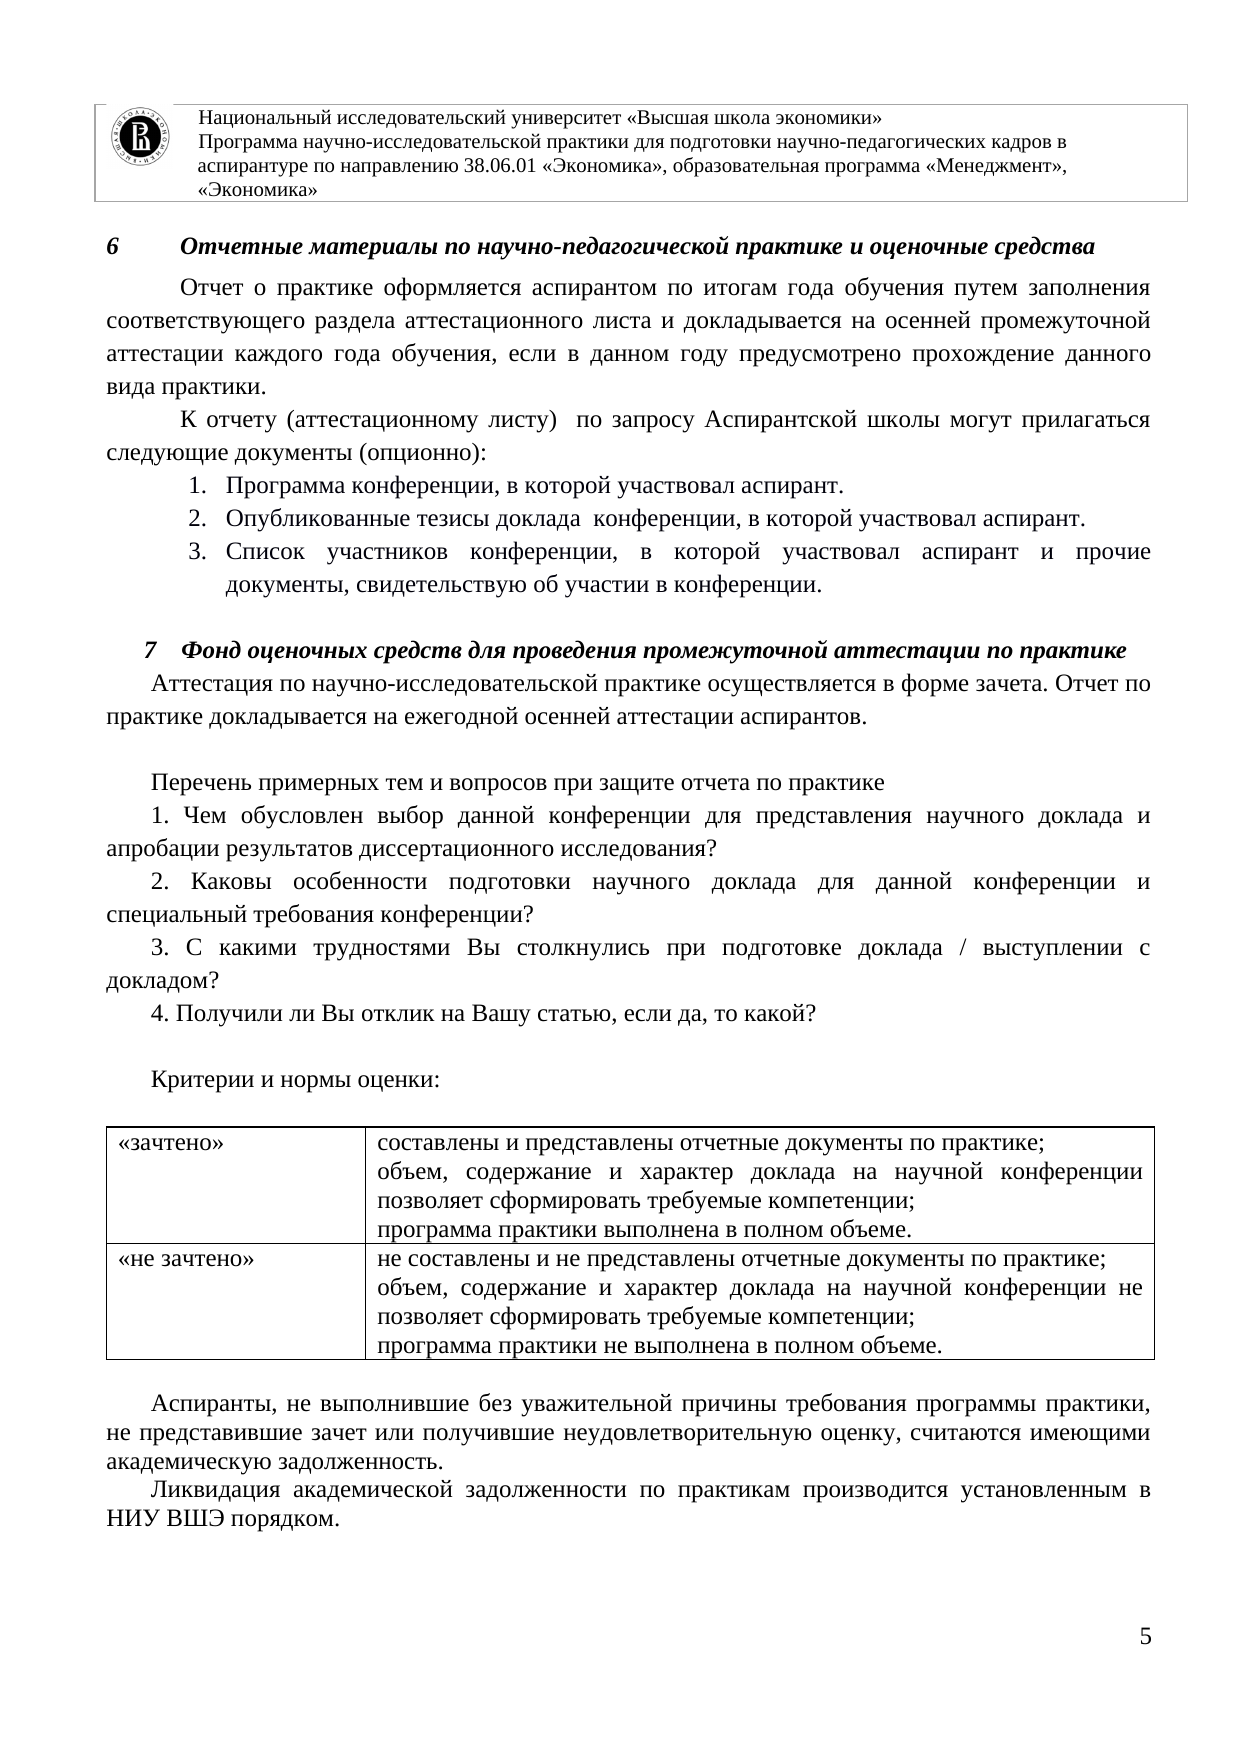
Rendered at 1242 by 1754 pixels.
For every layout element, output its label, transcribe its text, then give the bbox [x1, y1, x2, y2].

text Ликвидация академической задолженности по практикам производится установленным в НИУ ВШЭ порядком. [106, 1474, 1152, 1532]
table_header составлены и представлены отчетные документы по практике; объем, содержание и характер доклада на научной конференции позволяет сформировать требуемые компетенции; программа практики выполнена в полном объеме. [366, 1128, 1154, 1242]
list Опубликованные тезисы доклада конференции, в которой участвовал аспирант. [188, 503, 1152, 532]
table_cell «не зачтено» [107, 1244, 365, 1358]
table_cell не составлены и не представлены отчетные документы по практике; объем, содержание и характер доклада на научной конференции не позволяет сформировать требуемые компетенции; программа практики не выполнена в полном объеме. [366, 1244, 1154, 1358]
text Отчет о практике оформляется аспирантом по итогам года обучения путем заполнения соответствующего раздела аттестационного листа и докладывается на осенней промежуточной аттестации каждого года обучения, если в данном году предусмотрено прохождение данного вида практики. [106, 272, 1152, 400]
text Аттестация по научно-исследовательской практике осуществляется в форме зачета. Отчет по практике докладывается на ежегодной осенней аттестации аспирантов. [106, 668, 1152, 730]
table_header «зачтено» [107, 1128, 365, 1242]
list Список участников конференции, в которой участвовал аспирант и прочие документы, свидетельствую об участии в конференции. [188, 536, 1152, 598]
list Фонд оценочных средств для проведения промежуточной аттестации по практике [144, 635, 1152, 664]
text К отчету (аттестационному листу) по запросу Аспирантской школы могут прилагаться следующие документы (опционно): [106, 404, 1152, 466]
picture [106, 104, 174, 169]
text Критерии и нормы оценки: [106, 1064, 1152, 1093]
text 2. Каковы особенности подготовки научного доклада для данной конференции и специальный требования конференции? [106, 866, 1152, 928]
text 1. Чем обусловлен выбор данной конференции для представления научного доклада и апробации результатов диссертационного исследования? [106, 800, 1152, 862]
text Аспиранты, не выполнившие без уважительной причины требования программы практики, не представившие зачет или получившие неудовлетворительную оценку, считаются имеющими академическую задолженность. [106, 1388, 1152, 1474]
text Перечень примерных тем и вопросов при защите отчета по практике [106, 767, 1152, 796]
list Отчетные материалы по научно-педагогической практике и оценочные средства [106, 231, 1152, 259]
list Программа конференции, в которой участвовал аспирант. [188, 470, 1152, 499]
text 3. С какими трудностями Вы столкнулись при подготовке доклада / выступлении с докладом? [106, 932, 1152, 994]
text 4. Получили ли Вы отклик на Вашу статью, если да, то какой? [106, 998, 1152, 1027]
